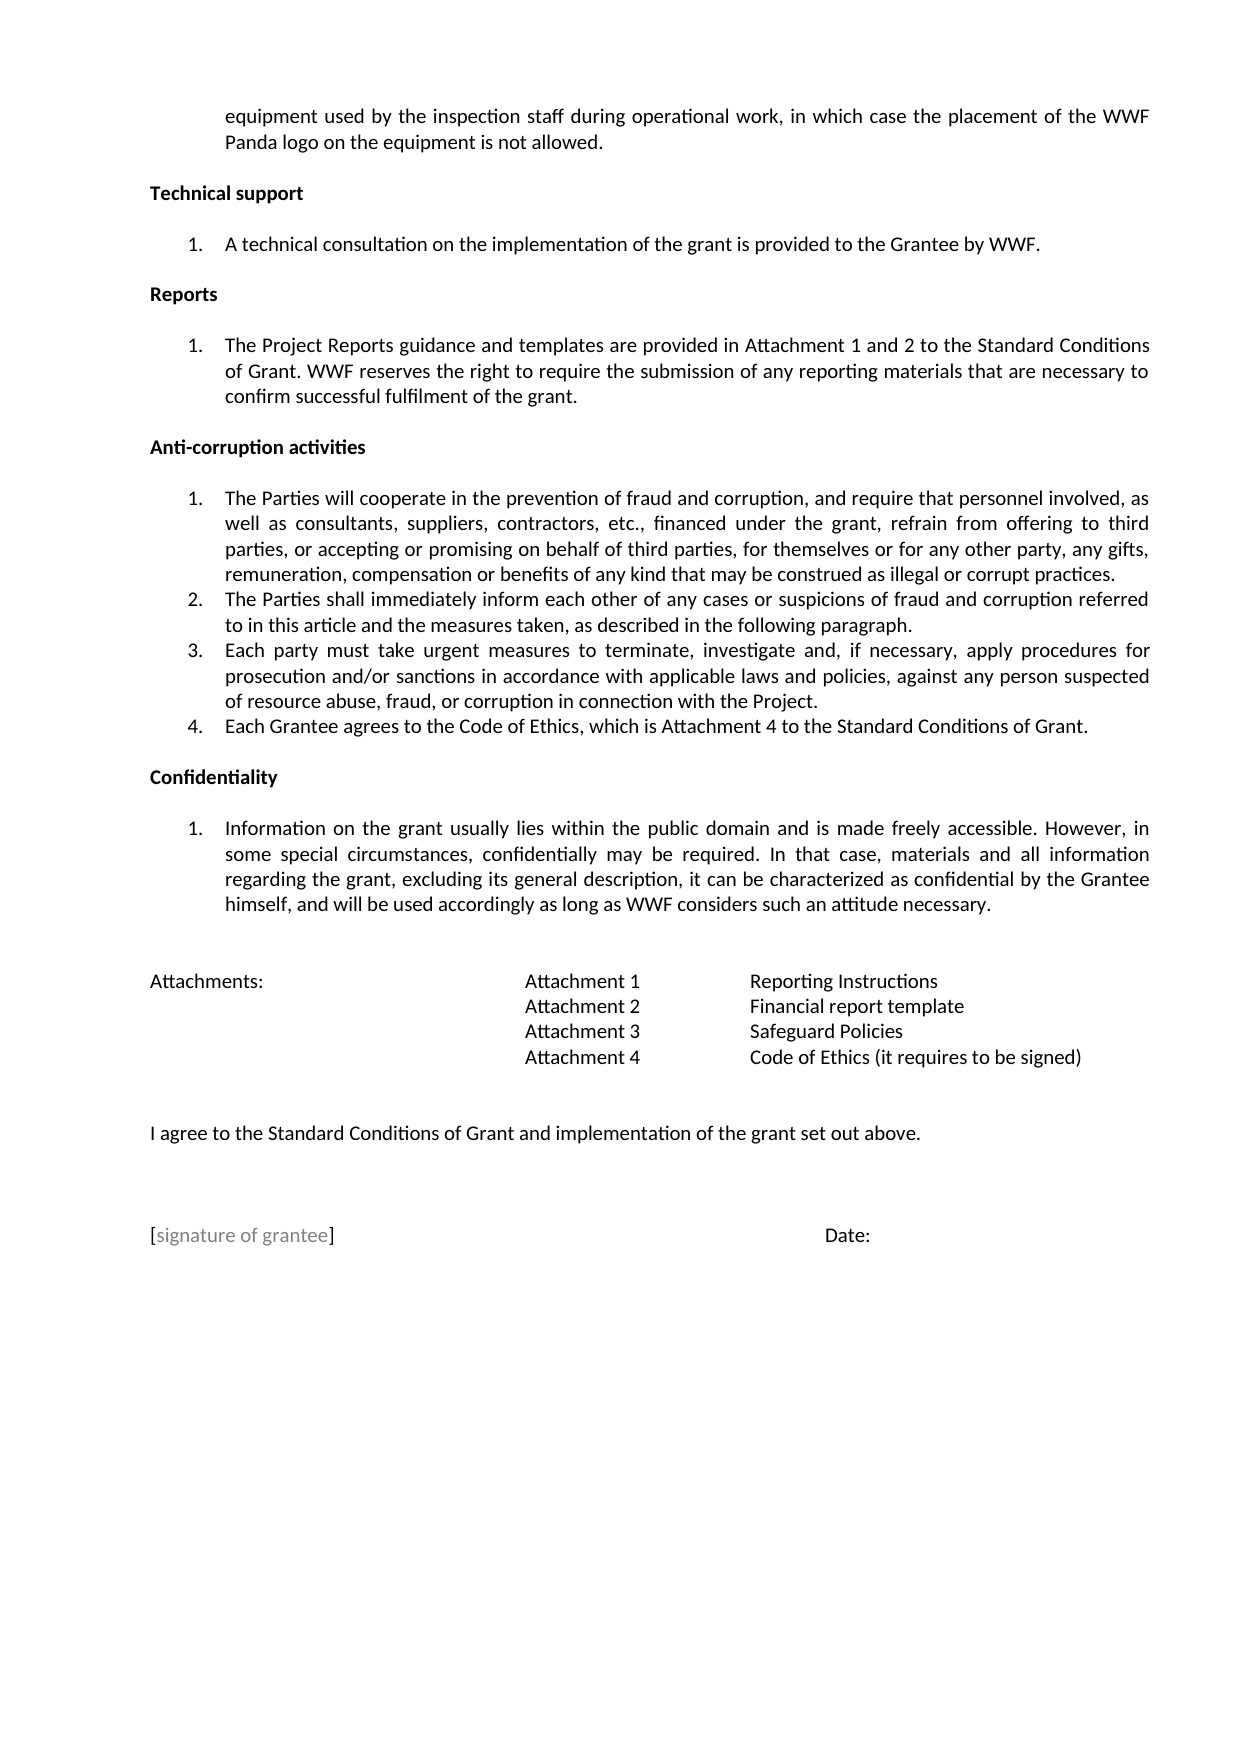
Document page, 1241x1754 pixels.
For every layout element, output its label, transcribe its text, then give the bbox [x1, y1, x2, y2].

list Information on the grant usually lies within the public domain and is made freely accessible. However, in some special circumstances, confidentially may be required. In that case, materials and all information regarding the grant, excluding its general description, it can be characterized as confidential by the Grantee himself, and will be used accordingly as long as WWF considers such an attitude necessary. [187, 815, 1152, 917]
list The Parties shall immediately inform each other of any cases or suspicions of fraud and corruption referred to in this article and the measures taken, as described in the following paragraph. [187, 587, 1152, 637]
text Attachment 2 Financial report template [150, 993, 1152, 1019]
list A technical consultation on the implementation of the grant is provided to the Grantee by WWF. [187, 231, 1152, 256]
text [signature of grantee] Date: [150, 1222, 1152, 1247]
text Attachment 3 Safeguard Policies [150, 1019, 1152, 1044]
list Each party must take urgent measures to terminate, investigate and, if necessary, apply procedures for prosecution and/or sanctions in accordance with applicable laws and policies, against any person suspected of resource abuse, fraud, or corruption in connection with the Project. [187, 637, 1152, 714]
text Technical support [150, 180, 1152, 205]
text I agree to the Standard Conditions of Grant and implementation of the grant set out above. [150, 1120, 1152, 1146]
text Attachment 4 Code of Ethics (it requires to be signed) [150, 1044, 1152, 1069]
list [187, 104, 1152, 154]
list The Parties will cooperate in the prevention of fraud and corruption, and require that personnel involved, as well as consultants, suppliers, contractors, etc., financed under the grant, refrain from offering to third parties, or accepting or promising on behalf of third parties, for themselves or for any other party, any gifts, remuneration, compensation or benefits of any kind that may be construed as illegal or corrupt practices. [187, 485, 1152, 587]
text Anti-corruption activities [150, 434, 1152, 459]
text Attachments: Attachment 1 Reporting Instructions [150, 968, 1152, 993]
text Confidentiality [150, 764, 1152, 790]
list The Project Reports guidance and templates are provided in Attachment 1 and 2 to the Standard Conditions of Grant. WWF reserves the right to require the submission of any reporting materials that are necessary to confirm successful fulfilment of the grant. [187, 332, 1152, 409]
text Reports [150, 282, 1152, 307]
list Each Grantee agrees to the Code of Ethics, which is Attachment 4 to the Standard Conditions of Grant. [187, 714, 1152, 739]
